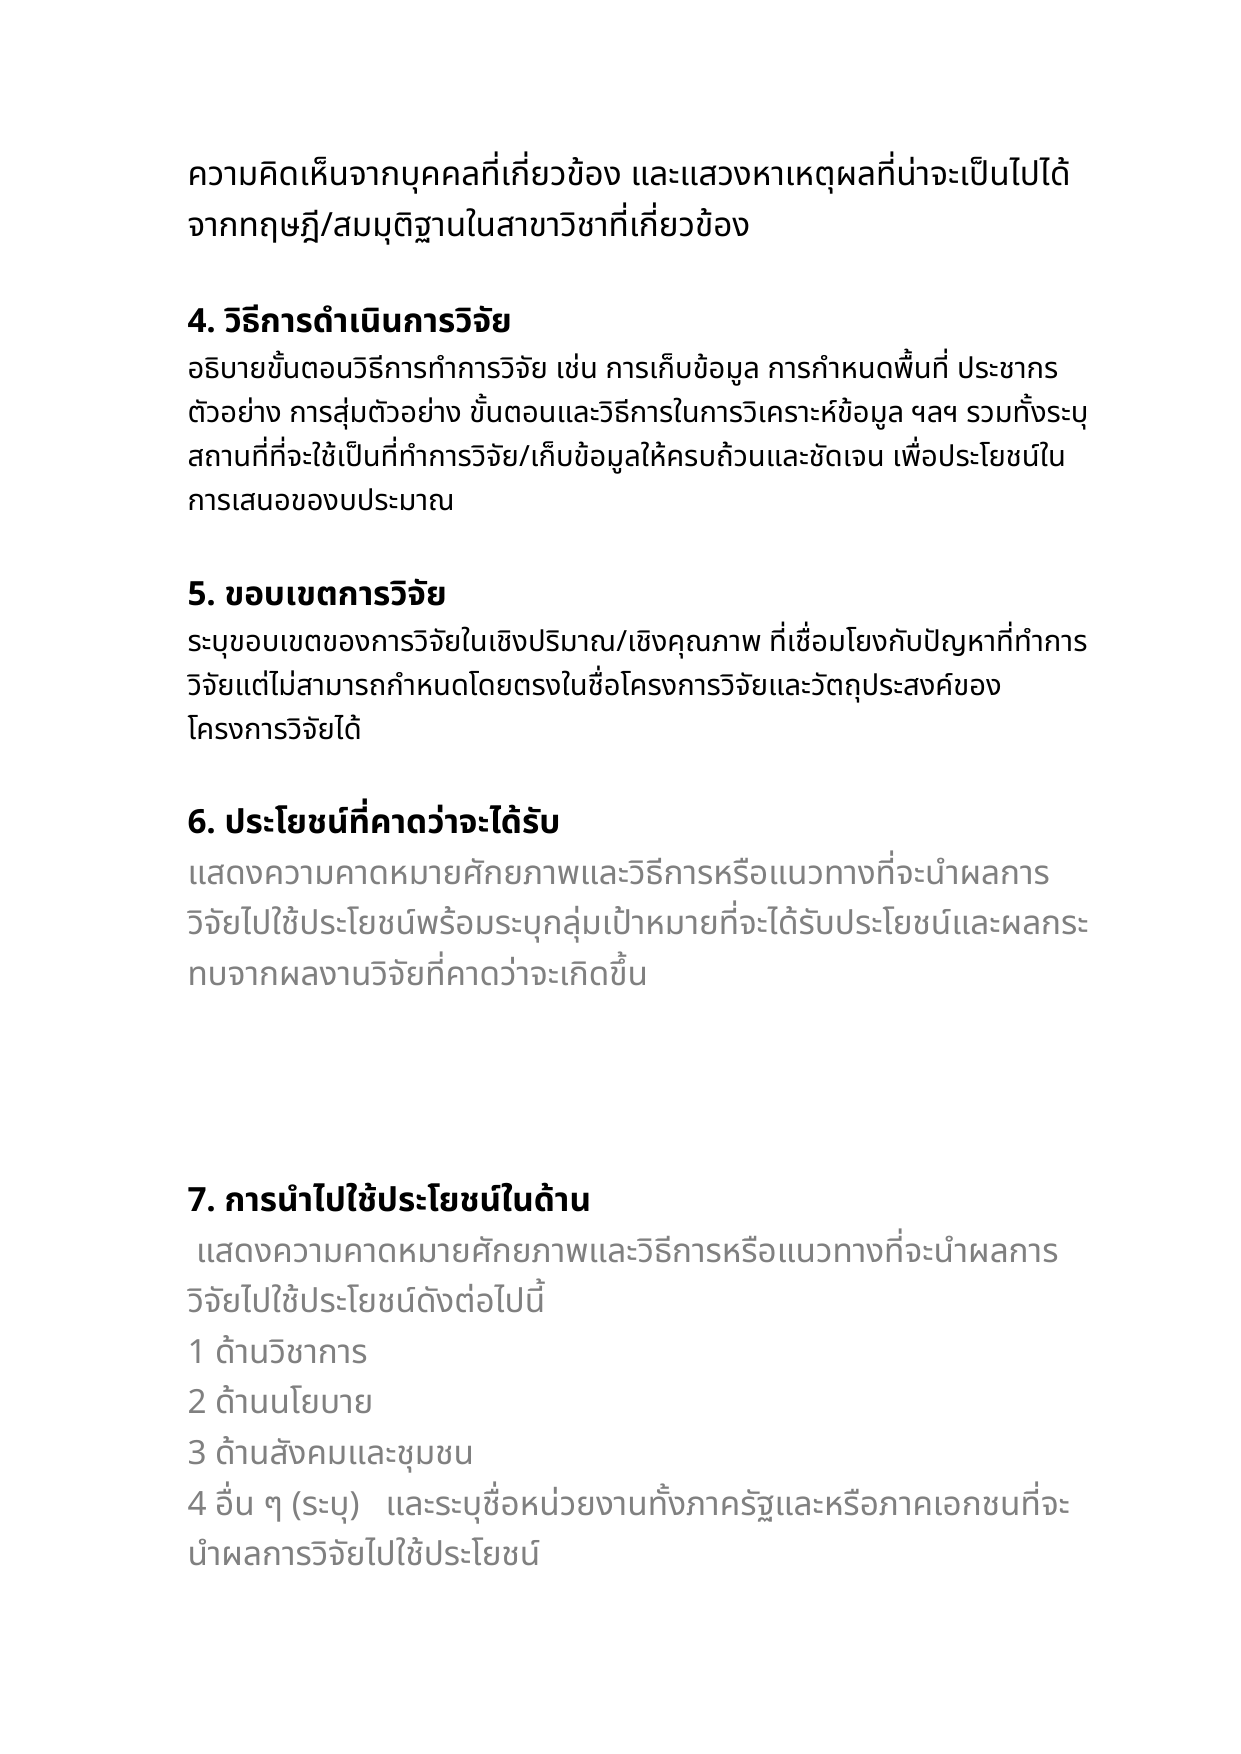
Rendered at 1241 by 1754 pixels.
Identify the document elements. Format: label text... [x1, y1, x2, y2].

text 6. ประโยชน์ที่คาดว่าจะได้รับ [187, 798, 1092, 849]
text 5. ขอบเขตการวิจัย [187, 569, 1092, 620]
text 7. การนำไปใช้ประโยชน์ในด้าน [187, 1176, 1092, 1227]
text 4. วิธีการดำเนินการวิจัย [187, 296, 1092, 347]
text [187, 150, 1092, 251]
